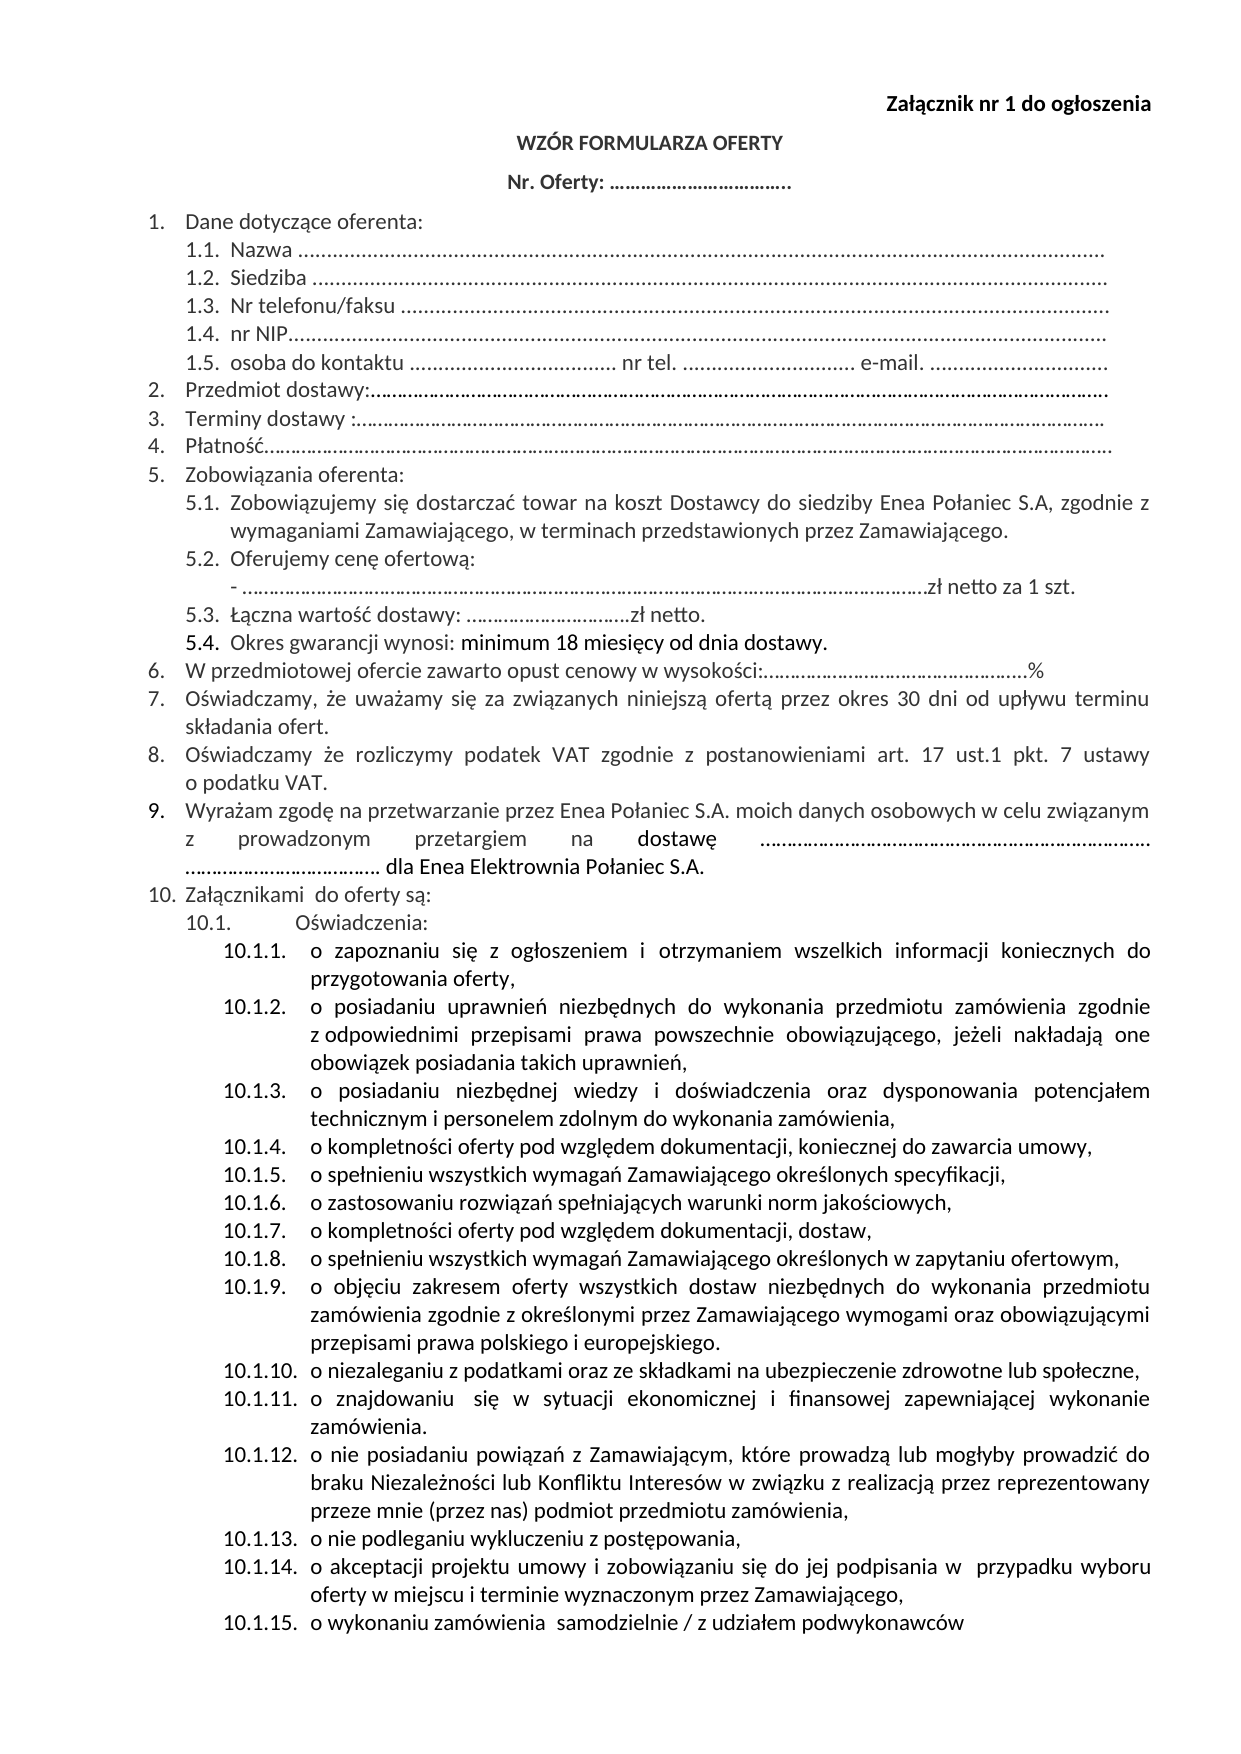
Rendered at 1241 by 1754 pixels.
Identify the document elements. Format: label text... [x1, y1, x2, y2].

list Przedmiot dostawy:………………………………………………………………………………………………………………………….. [148, 376, 1152, 404]
list Oświadczamy, że uważamy się za związanych niniejszą ofertą przez okres 30 dni od upływu terminu składania ofert. [148, 684, 1152, 740]
list o posiadaniu uprawnień niezbędnych do wykonania przedmiotu zamówienia zgodnie z odpowiednimi przepisami prawa powszechnie obowiązującego, jeżeli nakładają one obowiązek posiadania takich uprawnień, [223, 992, 1152, 1076]
list o spełnieniu wszystkich wymagań Zamawiającego określonych w zapytaniu ofertowym, [223, 1244, 1152, 1272]
list Terminy dostawy :……………………………………………………………………………………………………………………………. [148, 404, 1152, 432]
list Oświadczamy że rozliczymy podatek VAT zgodnie z postanowieniami art. 17 ust.1 pkt. 7 ustawy o podatku VAT. [148, 740, 1152, 796]
list Nr telefonu/faksu ........................................................................................................................... [185, 292, 1152, 319]
list o akceptacji projektu umowy i zobowiązaniu się do jej podpisania w przypadku wyboru oferty w miejscu i terminie wyznaczonym przez Zamawiającego, [223, 1552, 1152, 1608]
list o zapoznaniu się z ogłoszeniem i otrzymaniem wszelkich informacji koniecznych do przygotowania oferty, [223, 936, 1152, 992]
list o posiadaniu niezbędnej wiedzy i doświadczenia oraz dysponowania potencjałem technicznym i personelem zdolnym do wykonania zamówienia, [223, 1076, 1152, 1132]
text Nr. Oferty: …………………………….. [148, 168, 1152, 195]
list osoba do kontaktu .................................... nr tel. .............................. e-mail. ............................... [185, 348, 1152, 376]
list Oświadczenia: [185, 908, 1152, 936]
list Zobowiązujemy się dostarczać towar na koszt Dostawcy do siedziby Enea Połaniec S.A, zgodnie z wymaganiami Zamawiającego, w terminach przedstawionych przez Zamawiającego. [185, 488, 1152, 544]
list o niezaleganiu z podatkami oraz ze składkami na ubezpieczenie zdrowotne lub społeczne, [223, 1356, 1152, 1384]
list Okres gwarancji wynosi: minimum 18 miesięcy od dnia dostawy. [185, 628, 1152, 656]
list Siedziba .......................................................................................................................................... [185, 263, 1152, 292]
list Wyrażam zgodę na przetwarzanie przez Enea Połaniec S.A. moich danych osobowych w celu związanym z prowadzonym przetargiem na dostawę ………………………………………………………………..………………………………. dla Enea Elektrownia Połaniec S.A. [148, 796, 1152, 880]
list o nie podleganiu wykluczeniu z postępowania, [223, 1524, 1152, 1552]
list o objęciu zakresem oferty wszystkich dostaw niezbędnych do wykonania przedmiotu zamówienia zgodnie z określonymi przez Zamawiającego wymogami oraz obowiązującymi przepisami prawa polskiego i europejskiego. [223, 1272, 1152, 1356]
list o kompletności oferty pod względem dokumentacji, dostaw, [223, 1216, 1152, 1244]
list W przedmiotowej ofercie zawarto opust cenowy w wysokości:…………………………………………..% [148, 656, 1152, 684]
list Dane dotyczące oferenta: [148, 207, 1152, 236]
list o kompletności oferty pod względem dokumentacji, koniecznej do zawarcia umowy, [223, 1132, 1152, 1160]
list o nie posiadaniu powiązań z Zamawiającym, które prowadzą lub mogłyby prowadzić do braku Niezależności lub Konfliktu Interesów w związku z realizacją przez reprezentowany przeze mnie (przez nas) podmiot przedmiotu zamówienia, [223, 1440, 1152, 1524]
list Płatność…………………………………………………………………………………………………………………………………………….. [148, 432, 1152, 460]
list nr NIP.............................................................................................................................................. [185, 319, 1152, 348]
list o znajdowaniu się w sytuacji ekonomicznej i finansowej zapewniającej wykonanie zamówienia. [223, 1384, 1152, 1440]
list o zastosowaniu rozwiązań spełniających warunki norm jakościowych, [223, 1188, 1152, 1216]
list Łączna wartość dostawy: ………………………….zł netto. [185, 600, 1152, 628]
list o wykonaniu zamówienia samodzielnie / z udziałem podwykonawców [223, 1608, 1152, 1637]
list - …………………………………………………………………………………….……………………………zł netto za 1 szt. [230, 572, 1152, 600]
list Załącznikami do oferty są: [148, 880, 1152, 908]
list Zobowiązania oferenta: [148, 460, 1152, 488]
text WZÓR FORMULARZA OFERTY [148, 129, 1152, 156]
list Oferujemy cenę ofertową: [185, 544, 1152, 572]
list Nazwa ............................................................................................................................................ [185, 236, 1152, 263]
list o spełnieniu wszystkich wymagań Zamawiającego określonych specyfikacji, [223, 1160, 1152, 1188]
text Załącznik nr 1 do ogłoszenia [295, 89, 1152, 117]
